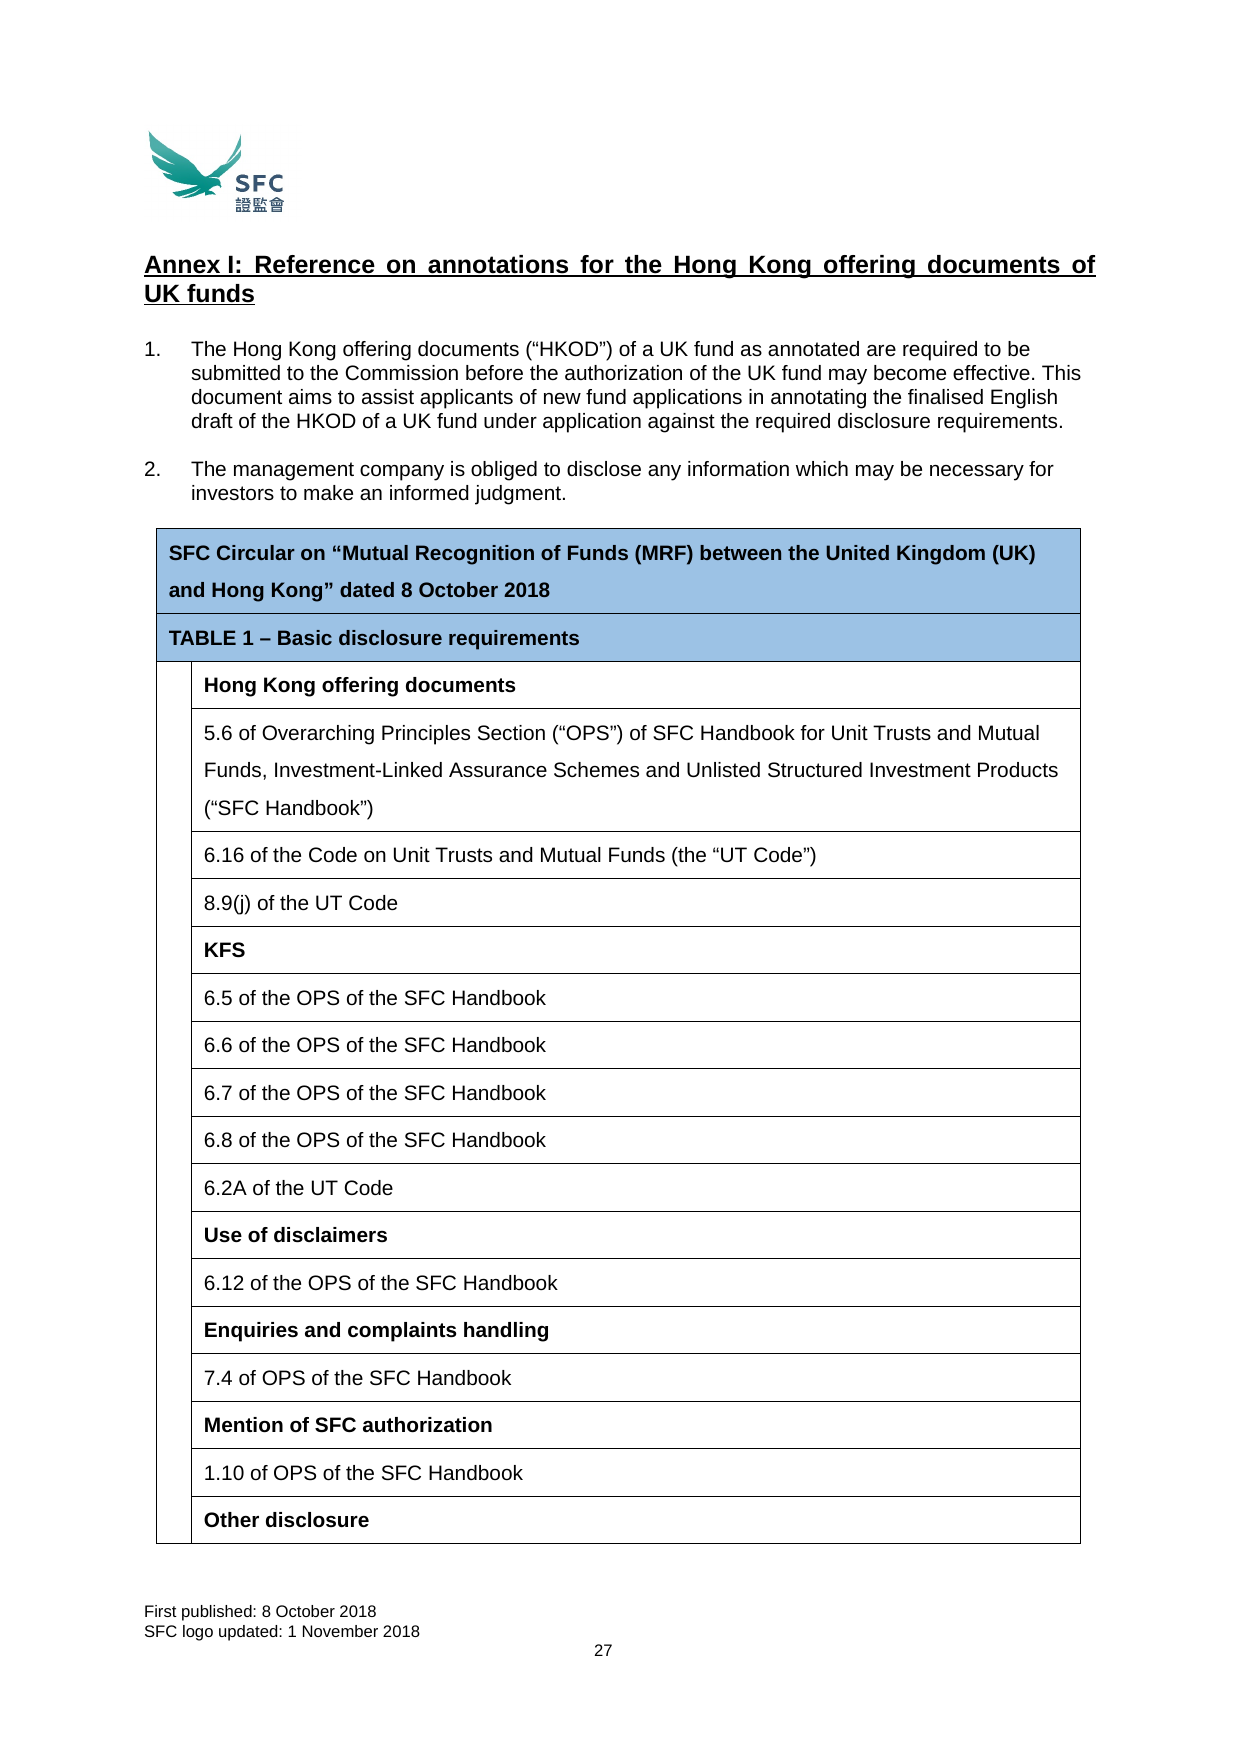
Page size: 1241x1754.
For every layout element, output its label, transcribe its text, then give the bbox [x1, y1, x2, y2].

table_cell Enquiries and complaints handling [192, 1307, 1080, 1353]
text Annex I: Reference on annotations for the Hong Kong offering documents of UK funds [144, 250, 1096, 275]
table_cell 6.2A of the UT Code [192, 1164, 1080, 1211]
table_cell [157, 662, 191, 1543]
table_cell 7.4 of OPS of the SFC Handbook [192, 1354, 1080, 1401]
table_cell 5.6 of Overarching Principles Section (“OPS”) of SFC Handbook for Unit Trusts and Mutual Funds, Investment-Linked Assurance Schemes and Unlisted Structured Investment Products (“SFC Handbook”) [192, 709, 1080, 831]
table_cell KFS [192, 927, 1080, 973]
table_cell 6.12 of the OPS of the SFC Handbook [192, 1259, 1080, 1306]
table_header SFC Circular on “Mutual Recognition of Funds (MRF) between the United Kingdom (UK) and Hong Kong” dated 8 October 2018 [157, 529, 1080, 613]
table_cell 6.8 of the OPS of the SFC Handbook [192, 1117, 1080, 1163]
text Annex I: Reference on annotations for the Hong Kong offering documents of UK funds [144, 277, 1096, 308]
table_cell Other disclosure [192, 1497, 1080, 1543]
table_cell 6.7 of the OPS of the SFC Handbook [192, 1069, 1080, 1116]
table_cell 6.16 of the Code on Unit Trusts and Mutual Funds (the “UT Code”) [192, 832, 1080, 878]
table_cell Use of disclaimers [192, 1212, 1080, 1258]
table_cell 6.6 of the OPS of the SFC Handbook [192, 1022, 1080, 1068]
picture [143, 124, 302, 222]
list The management company is obliged to disclose any information which may be necessary for investors to make an informed judgment. [144, 456, 1096, 504]
table_cell TABLE 1 – Basic disclosure requirements [157, 614, 1080, 661]
table_cell 6.5 of the OPS of the SFC Handbook [192, 974, 1080, 1021]
list The Hong Kong offering documents (“HKOD”) of a UK fund as annotated are required to be submitted to the Commission before the authorization of the UK fund may become effective. This document aims to assist applicants of new fund applications in annotating the finalised English draft of the HKOD of a UK fund under application against the required disclosure requirements. [144, 337, 1096, 432]
table_cell 8.9(j) of the UT Code [192, 879, 1080, 926]
table_cell 1.10 of OPS of the SFC Handbook [192, 1449, 1080, 1496]
table_cell Hong Kong offering documents [192, 662, 1080, 708]
table_cell Mention of SFC authorization [192, 1402, 1080, 1448]
